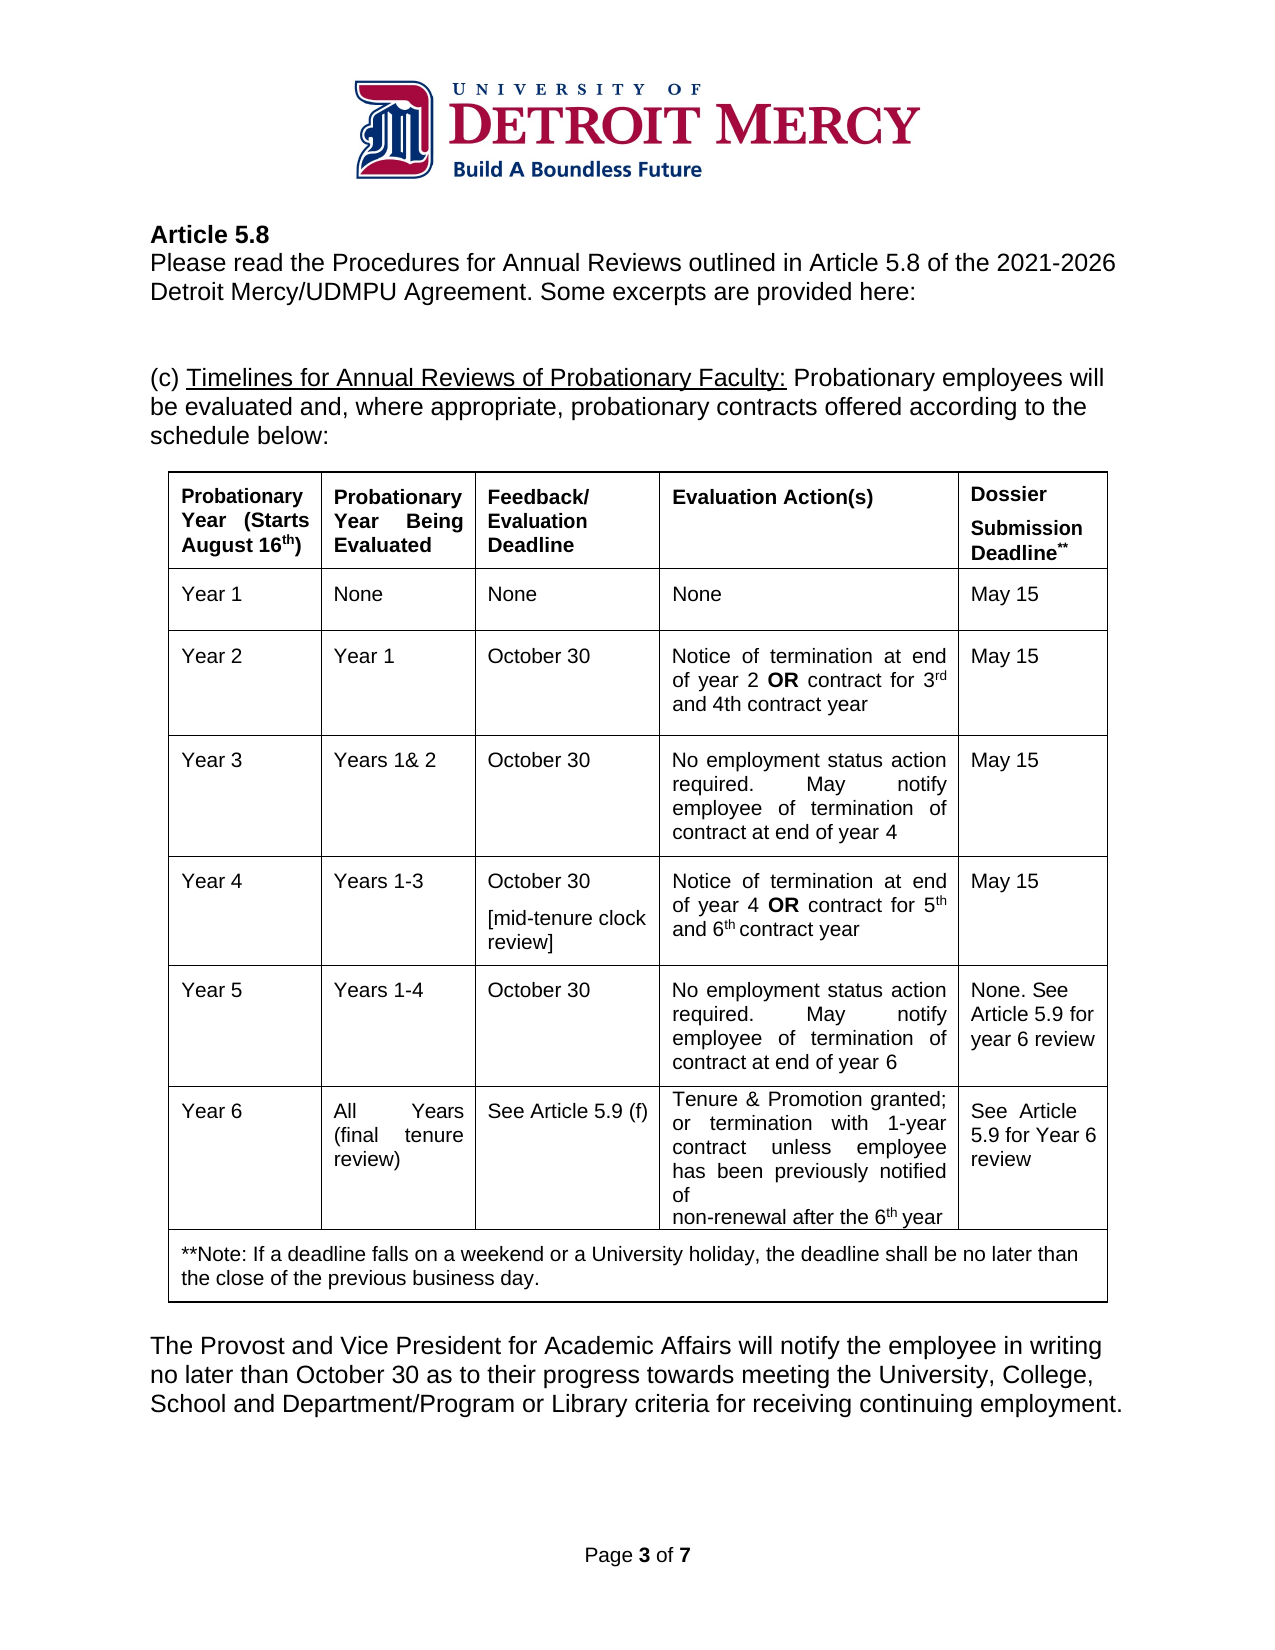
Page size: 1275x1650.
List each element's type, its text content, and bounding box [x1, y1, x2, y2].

table_cell None [660, 569, 958, 630]
table_cell See Article 5.9 (f) [476, 1087, 659, 1228]
table_cell No employment status action required. May notify employee of termination of contract at end of year 6 [660, 966, 958, 1086]
table_cell Year 4 [169, 857, 321, 965]
text The Provost and Vice President for Academic Affairs will notify the employee in writing no later than October 30 as to their progress towards meeting the University, College, School and Department/Program or Library criteria for receiving continuing employment. [150, 1331, 1125, 1417]
table_cell Year 2 [169, 631, 321, 735]
table_cell None. See Article 5.9 for year 6 review [959, 966, 1107, 1086]
table_header Probationary Year (Starts August 16th) [169, 473, 321, 568]
table_cell Year 5 [169, 966, 321, 1086]
table_cell All Years (final tenure review) [322, 1087, 475, 1228]
table_cell May 15 [959, 569, 1107, 630]
table_cell Year 3 [169, 736, 321, 856]
table_cell None [322, 569, 475, 630]
table_cell October 30 [476, 631, 659, 735]
table_cell **Note: If a deadline falls on a weekend or a University holiday, the deadline shall be no later than the close of the previous business day. [169, 1230, 1107, 1301]
text (c) Timelines for Annual Reviews of Probationary Faculty: Probationary employees will be evaluated and, where appropriate, probationary contracts offered according to the schedule below: [150, 363, 1125, 449]
table_cell Notice of termination at end of year 2 OR contract for 3rd and 4th contract year [660, 631, 958, 735]
table_cell Years 1-3 [322, 857, 475, 965]
table_cell May 15 [959, 736, 1107, 856]
table_cell Notice of termination at end of year 4 OR contract for 5th and 6th contract year [660, 857, 958, 965]
table_cell October 30 [mid-tenure clock review] [476, 857, 659, 965]
picture [350, 75, 926, 186]
table_cell Year 1 [322, 631, 475, 735]
table_cell October 30 [476, 966, 659, 1086]
table_cell Years 1-4 [322, 966, 475, 1086]
table_cell See Article 5.9 for Year 6 review [959, 1087, 1107, 1228]
table_header Feedback/ Evaluation Deadline [476, 473, 659, 568]
table_cell No employment status action required. May notify employee of termination of contract at end of year 4 [660, 736, 958, 856]
table_cell None [476, 569, 659, 630]
text Please read the Procedures for Annual Reviews outlined in Article 5.8 of the 2021-2026 Detroit Mercy/UDMPU Agreement. Some excerpts are provided here: [150, 248, 1125, 306]
text Article 5.8 [150, 219, 1125, 248]
table_header Probationary Year Being Evaluated [322, 473, 475, 568]
table_header Dossier Submission Deadline** [959, 473, 1107, 568]
table_cell October 30 [476, 736, 659, 856]
table_cell Years 1& 2 [322, 736, 475, 856]
table_cell May 15 [959, 631, 1107, 735]
table_header Evaluation Action(s) [660, 473, 958, 568]
table_cell May 15 [959, 857, 1107, 965]
table_cell Tenure & Promotion granted; or termination with 1-year contract unless employee has been previously notified of non-renewal after the 6th year [660, 1087, 958, 1228]
table_cell Year 1 [169, 569, 321, 630]
table_cell Year 6 [169, 1087, 321, 1228]
